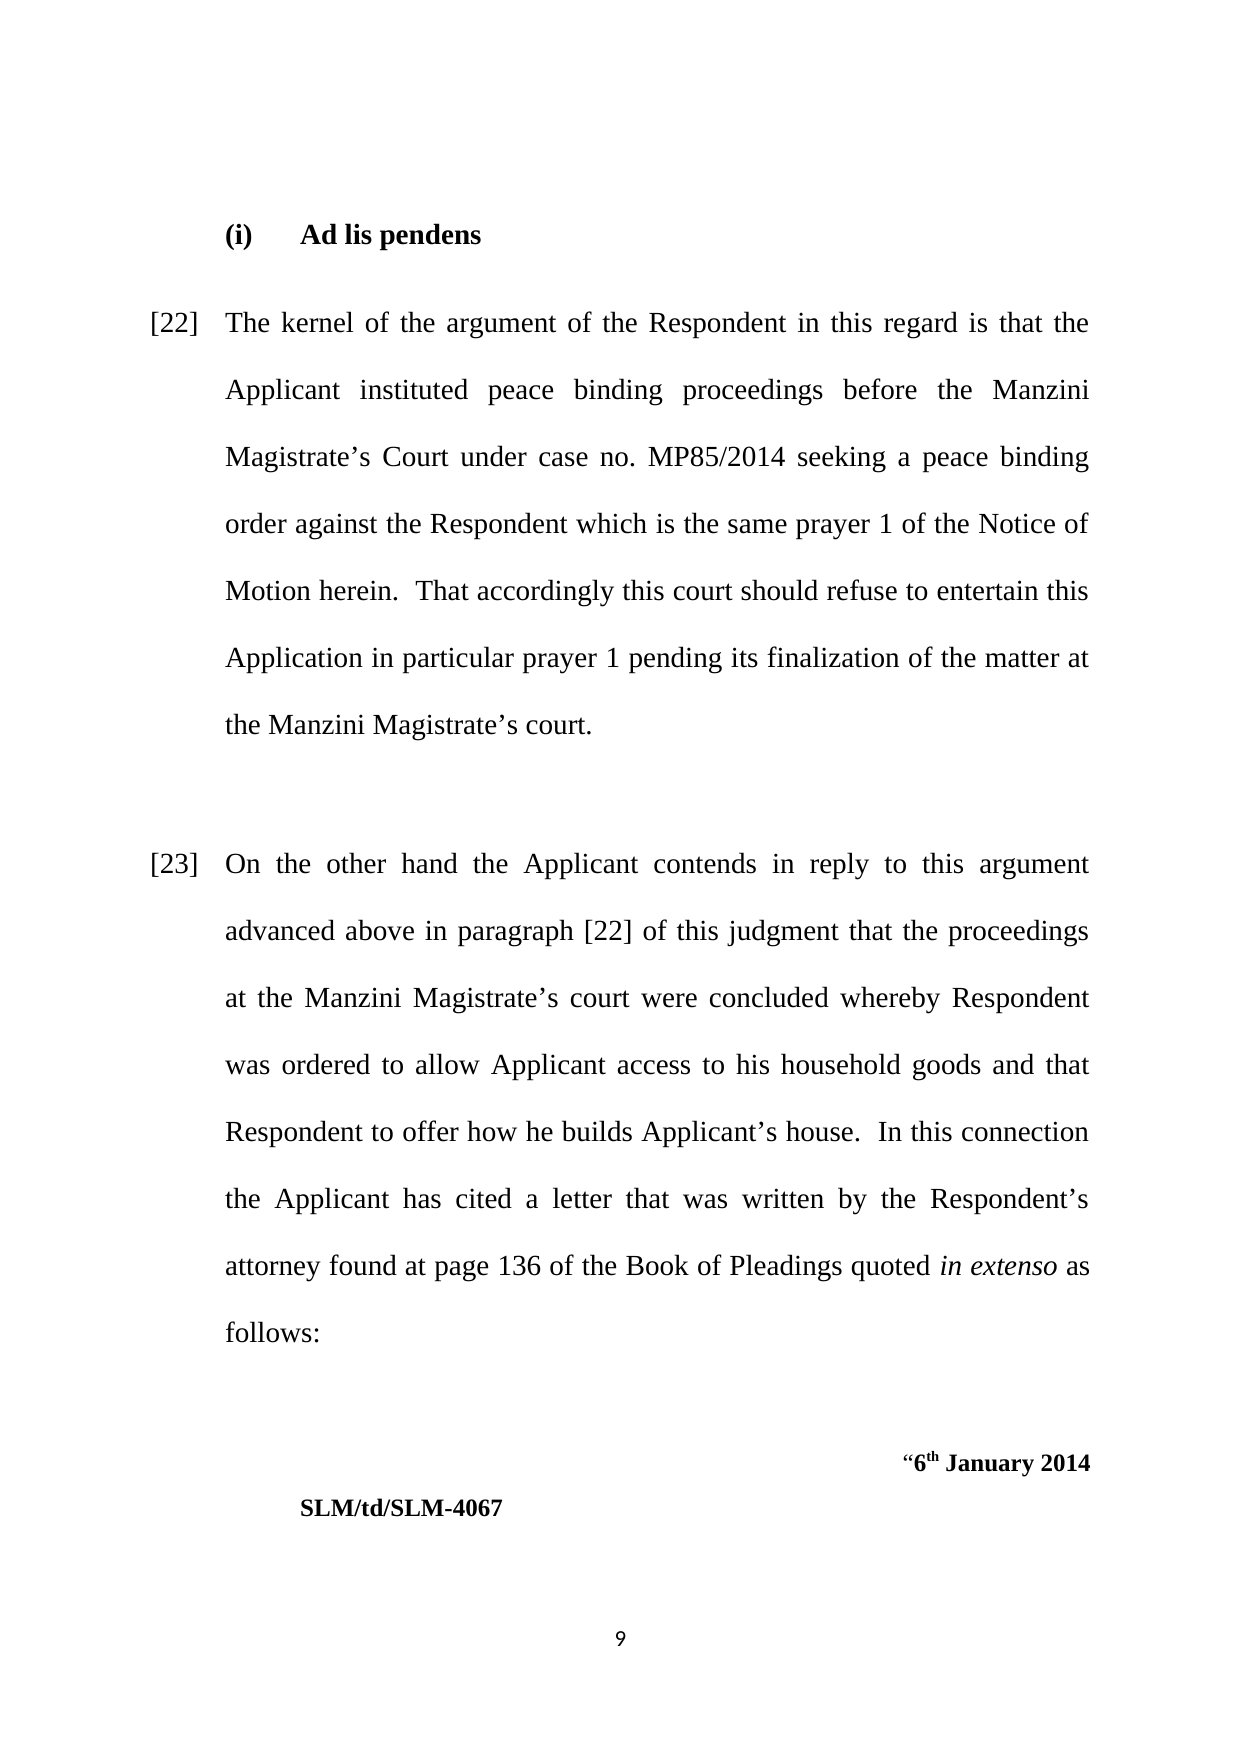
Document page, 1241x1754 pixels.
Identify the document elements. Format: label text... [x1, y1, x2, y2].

text SLM/td/SLM-4067 [150, 1493, 1090, 1522]
text “6th January 2014 [150, 1448, 1090, 1477]
text (i) Ad lis pendens [150, 217, 1090, 251]
text [22] The kernel of the argument of the Respondent in this regard is that the Applicant instituted peace binding proceedings before the Manzini Magistrate’s Court under case no. MP85/2014 seeking a peace binding order against the Respondent which is the same prayer 1 of the Notice of Motion herein. That accordingly this court should refuse to entertain this Application in particular prayer 1 pending its finalization of the matter at the Manzini Magistrate’s court. [150, 305, 1090, 741]
text [23] On the other hand the Applicant contends in reply to this argument advanced above in paragraph [22] of this judgment that the proceedings at the Manzini Magistrate’s court were concluded whereby Respondent was ordered to allow Applicant access to his household goods and that Respondent to offer how he builds Applicant’s house. In this connection the Applicant has cited a letter that was written by the Respondent’s attorney found at page 136 of the Book of Pleadings quoted in extenso as follows: [150, 846, 1090, 1349]
